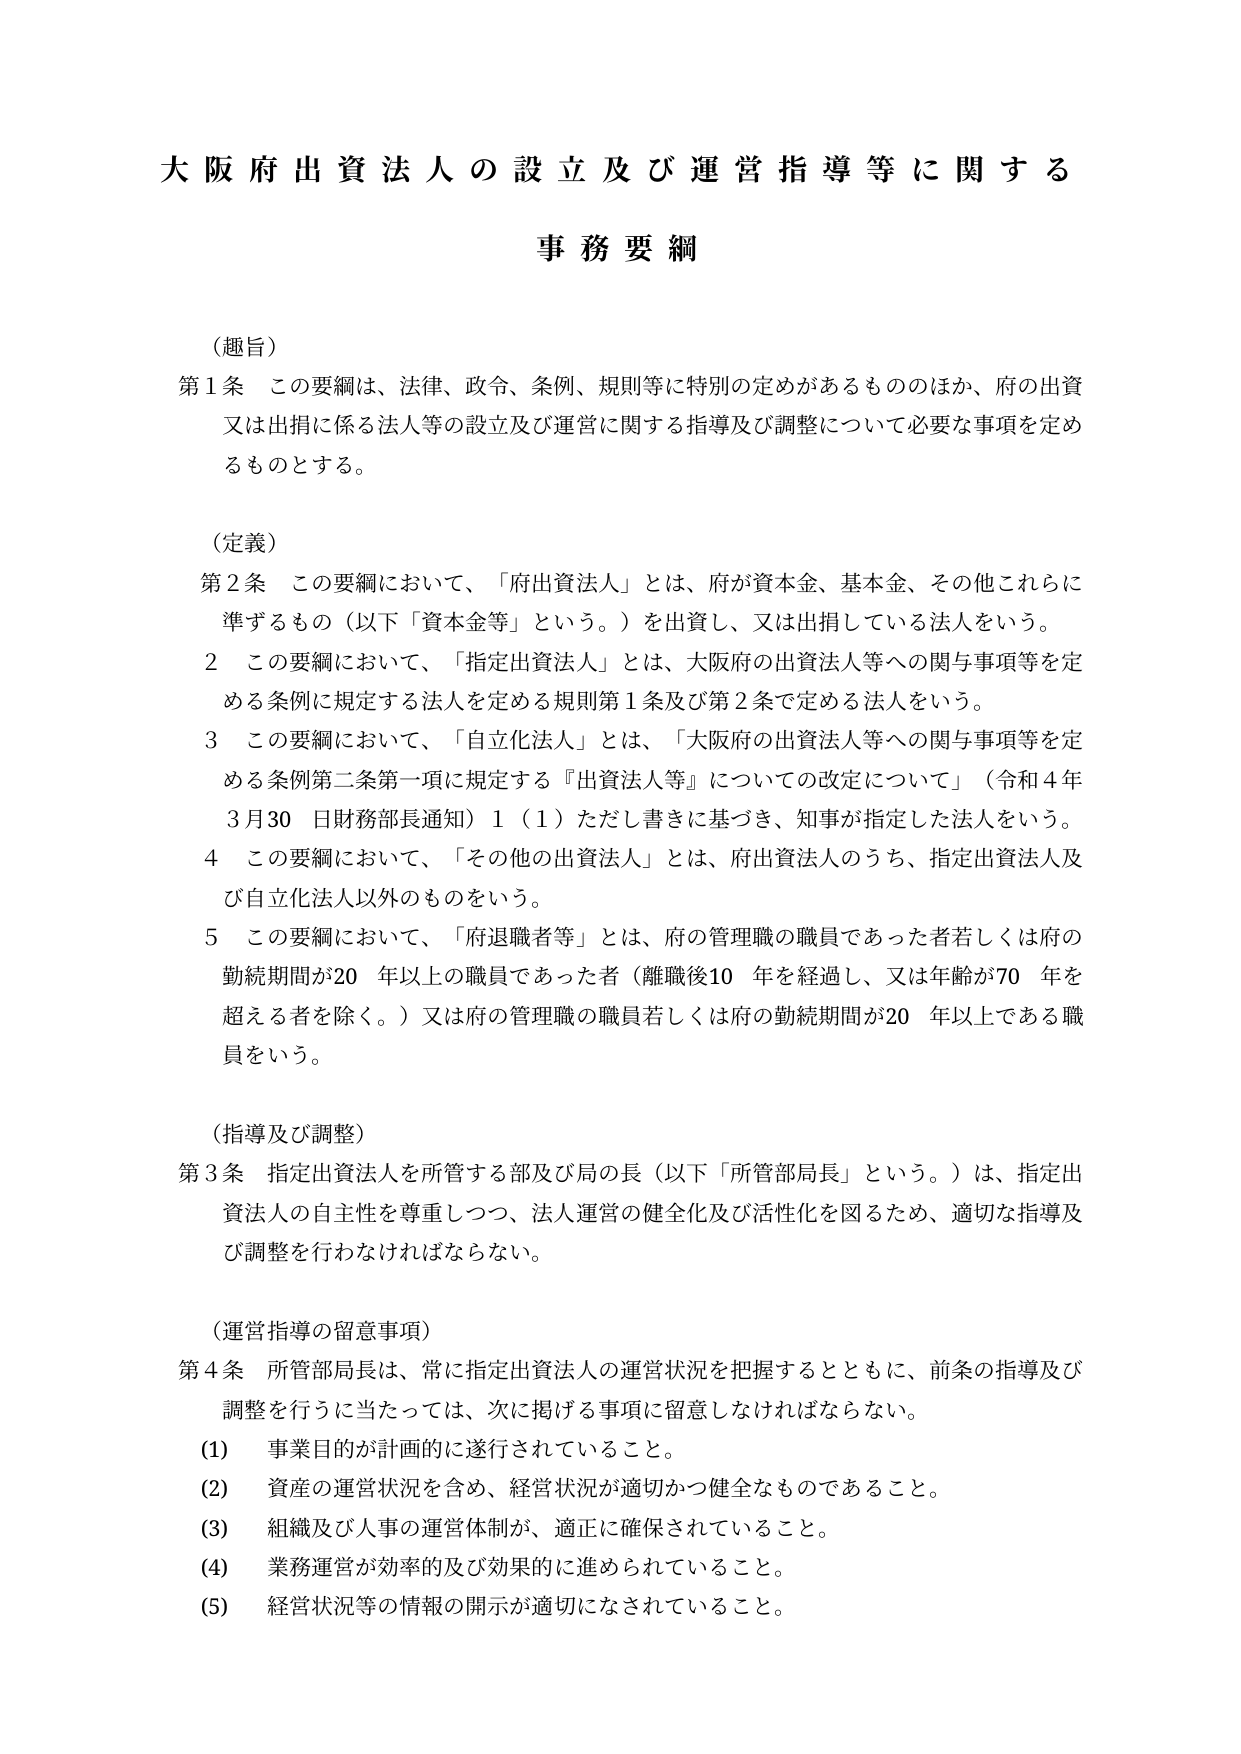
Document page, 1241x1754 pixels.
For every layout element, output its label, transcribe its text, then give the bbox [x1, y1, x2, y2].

text (4) 業務運営が効率的及び効果的に進められていること。 [156, 1546, 1084, 1586]
text ３ この要綱において、「自立化法人」とは、「大阪府の出資法人等への関与事項等を定める条例第二条第一項に規定する『出資法人等』についての改定について」（令和４年３月30日財務部長通知）１（１）ただし書きに基づき、知事が指定した法人をいう。 [178, 719, 1084, 838]
text ５ この要綱において、「府退職者等」とは、府の管理職の職員であった者若しくは府の勤続期間が20年以上の職員であった者（離職後10年を経過し、又は年齢が70年を超える者を除く。）又は府の管理職の職員若しくは府の勤続期間が20年以上である職員をいう。 [178, 916, 1084, 1074]
text （趣旨） [156, 326, 1084, 365]
text (3) 組織及び人事の運営体制が、適正に確保されていること。 [156, 1507, 1084, 1546]
text 第４条 所管部局長は、常に指定出資法人の運営状況を把握するとともに、前条の指導及び調整を行うに当たっては、次に掲げる事項に留意しなければならない。 [156, 1349, 1084, 1428]
text (2) 資産の運営状況を含め、経営状況が適切かつ健全なものであること。 [156, 1468, 1084, 1507]
text (1) 事業目的が計画的に遂行されていること。 [156, 1428, 1084, 1468]
text 第２条 この要綱において、「府出資法人」とは、府が資本金、基本金、その他これらに準ずるもの（以下「資本金等」という。）を出資し、又は出捐している法人をいう。 [178, 562, 1084, 641]
text 大阪府出資法人の設立及び運営指導等に関する事務要綱 [156, 129, 1092, 286]
text ２ この要綱において、「指定出資法人」とは、大阪府の出資法人等への関与事項等を定める条例に規定する法人を定める規則第１条及び第２条で定める法人をいう。 [178, 641, 1084, 719]
text 第１条 この要綱は、法律、政令、条例、規則等に特別の定めがあるもののほか、府の出資又は出捐に係る法人等の設立及び運営に関する指導及び調整について必要な事項を定めるものとする。 [156, 365, 1084, 483]
text ４ この要綱において、「その他の出資法人」とは、府出資法人のうち、指定出資法人及び自立化法人以外のものをいう。 [178, 838, 1084, 916]
text （運営指導の留意事項） [156, 1310, 1084, 1349]
text (5) 経営状況等の情報の開示が適切になされていること。 [156, 1586, 1084, 1625]
text （指導及び調整） [156, 1113, 1084, 1153]
text （定義） [156, 523, 1084, 562]
text 第３条 指定出資法人を所管する部及び局の長（以下「所管部局長」という。）は、指定出資法人の自主性を尊重しつつ、法人運営の健全化及び活性化を図るため、適切な指導及び調整を行わなければならない。 [156, 1153, 1084, 1271]
